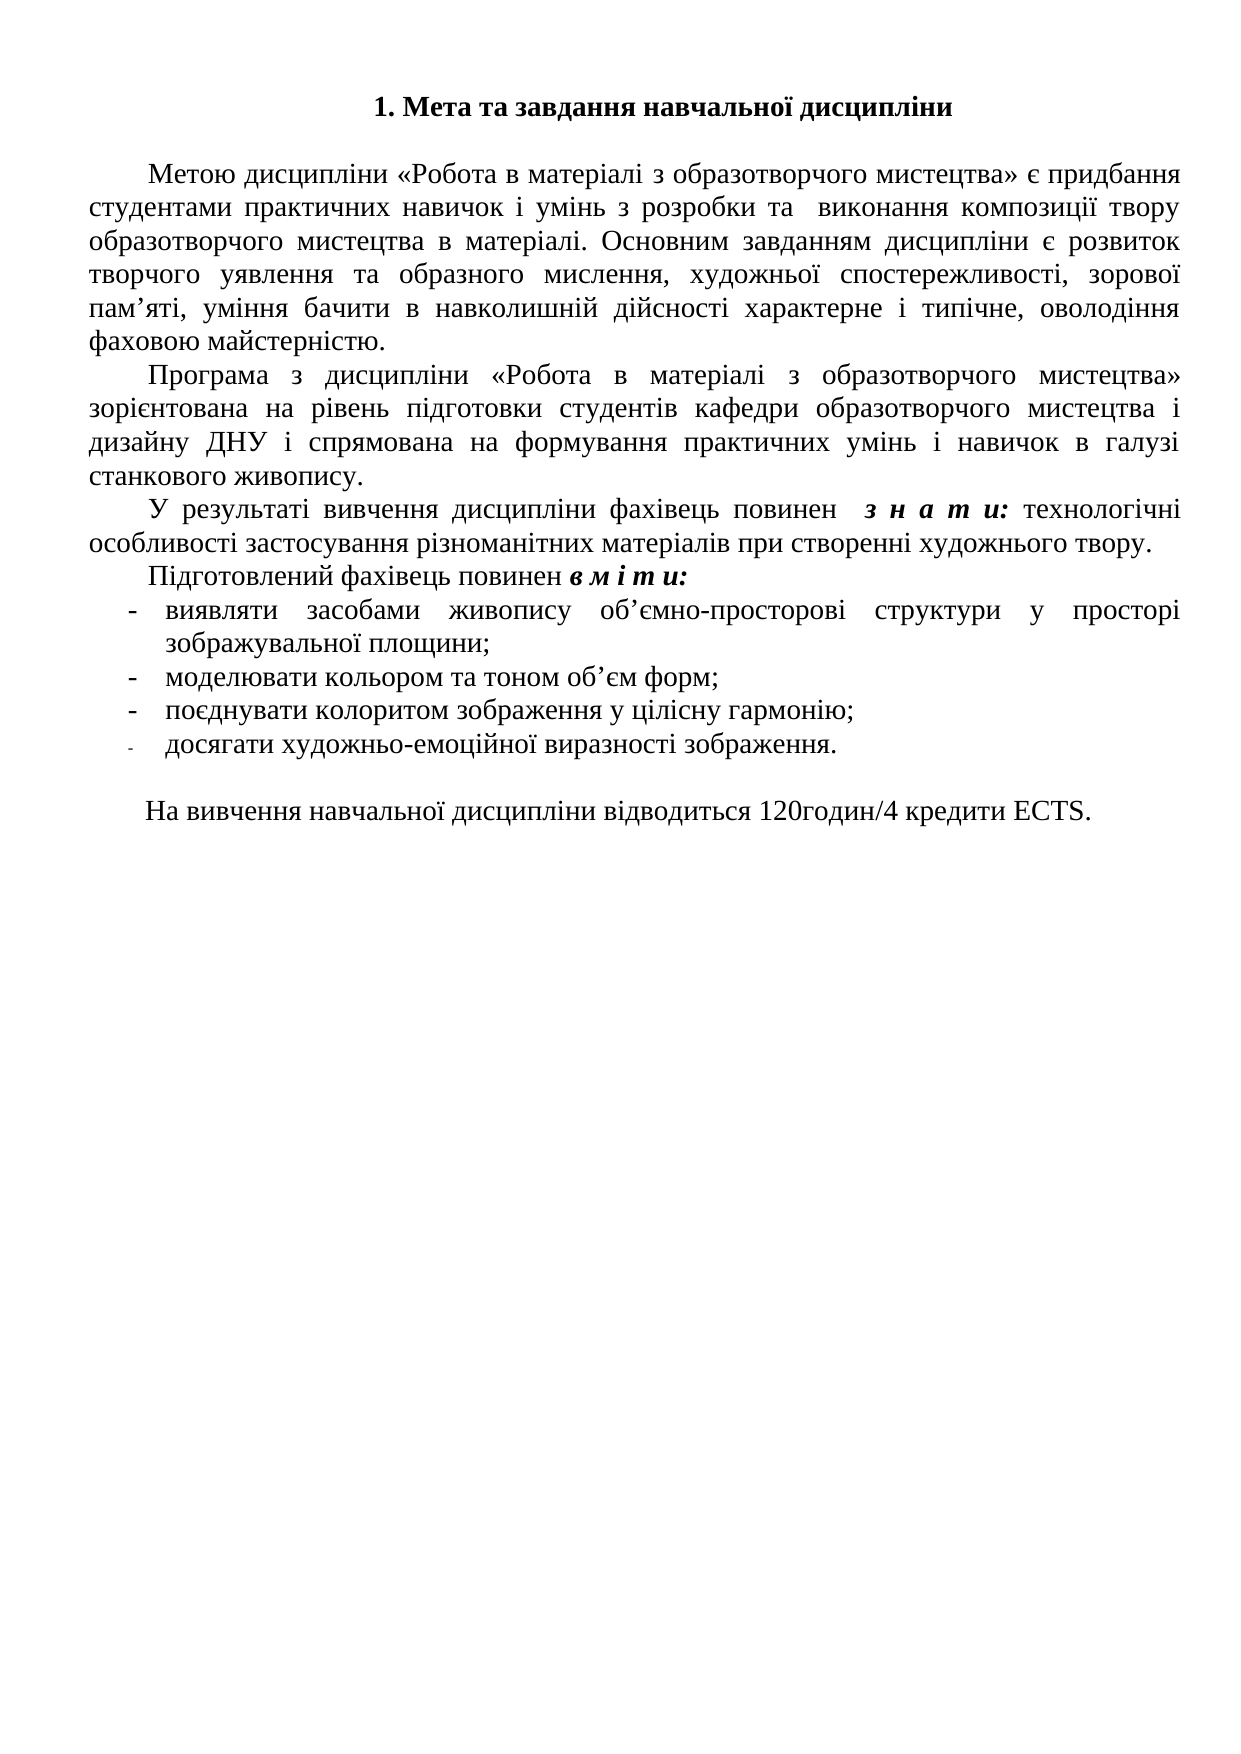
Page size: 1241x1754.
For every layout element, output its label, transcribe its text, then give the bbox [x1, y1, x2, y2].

text У результаті вивчення дисципліни фахівець повинен з н а т и: технологічні особливості застосування різноманітних матеріалів при створенні художнього твору. [89, 491, 1181, 558]
text Програма з дисципліни «Робота в матеріалі з образотворчого мистецтва» зорієнтована на рівень підготовки студентів кафедри образотворчого мистецтва і дизайну ДНУ і спрямована на формування практичних умінь і навичок в галузі станкового живопису. [89, 357, 1181, 491]
list досягати художньо-емоційної виразності зображення. [128, 726, 1181, 759]
text На вивчення навчальної дисципліни відводиться 120годин/4 кредити ECTS. [89, 793, 1181, 827]
list виявляти засобами живопису об’ємно-просторові структури у просторі зображувальної площини; [128, 592, 1181, 659]
text Підготовлений фахівець повинен в м і т и: [89, 558, 1181, 592]
text Метою дисципліни «Робота в матеріалі з образотворчого мистецтва» є придбання студентами практичних навичок і умінь з розробки та виконання композиції твору образотворчого мистецтва в матеріалі. Основним завданням дисципліни є розвиток творчого уявлення та образного мислення, художньої спостережливості, зорової пам’яті, уміння бачити в навколишній дійсності характерне і типічне, оволодіння фаховою майстерністю. [89, 156, 1181, 357]
subtitle 1. Мета та завдання навчальної дисципліни [89, 89, 1181, 122]
list моделювати кольором та тоном об’єм форм; [128, 659, 1181, 692]
list поєднувати колоритом зображення у цілісну гармонію; [128, 692, 1181, 726]
